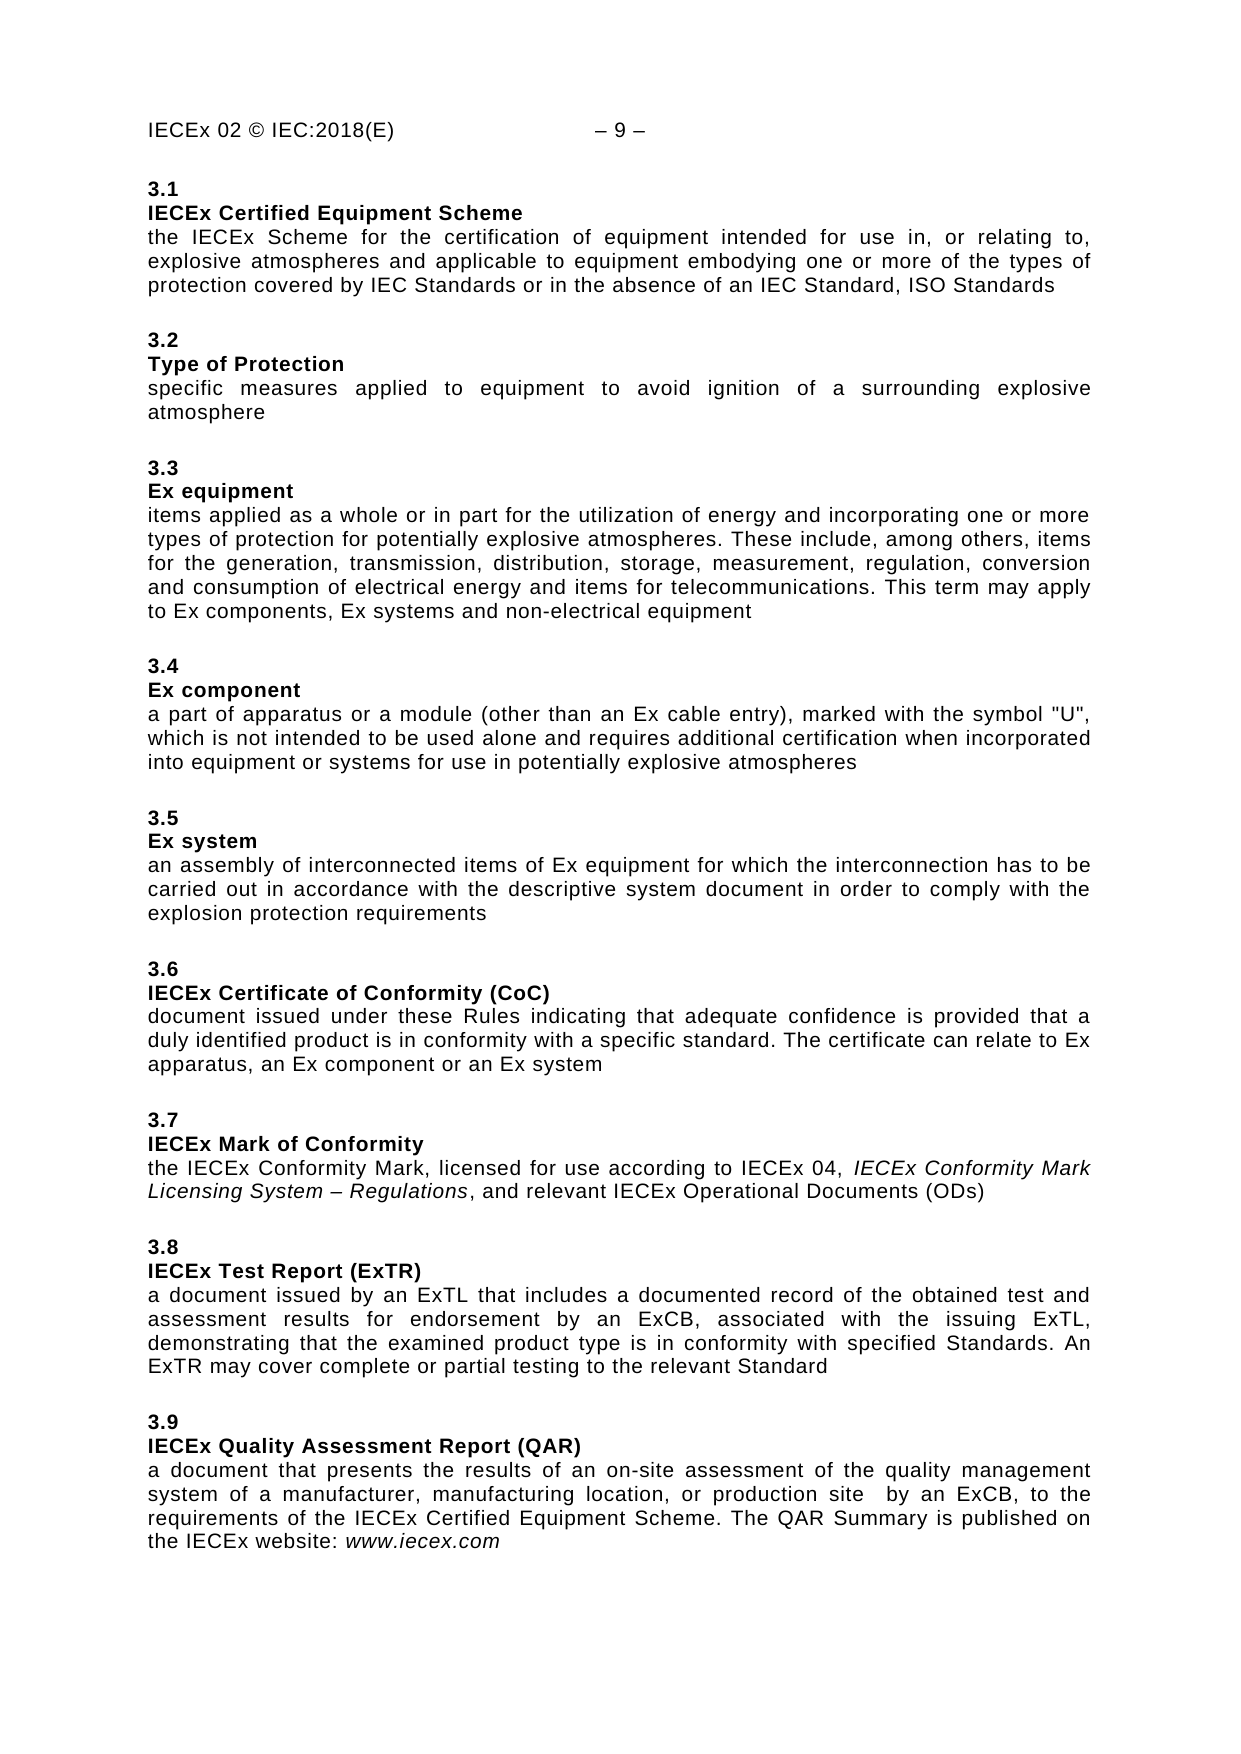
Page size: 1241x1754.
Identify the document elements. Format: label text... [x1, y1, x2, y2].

text items applied as a whole or in part for the utilization of energy and incorporating one or more types of protection for potentially explosive atmospheres. These include, among others, items for the generation, transmission, distribution, storage, measurement, regulation, conversion and consumption of electrical energy and items for telecommunications. This term may apply to Ex components, Ex systems and non-electrical equipment [148, 503, 1092, 623]
text IECEx Quality Assessment Report (QAR) [148, 1433, 1092, 1457]
text a document issued by an ExTL that includes a documented record of the obtained test and assessment results for endorsement by an ExCB, associated with the issuing ExTL, demonstrating that the examined product type is in conformity with specified Standards. An ExTR may cover complete or partial testing to the relevant Standard [148, 1282, 1092, 1378]
text a document that presents the results of an on-site assessment of the quality management system of a manufacturer, manufacturing location, or production site by an ExCB, to the requirements of the IECEx Certified Equipment Scheme. The QAR Summary is published on the IECEx website: www.iecex.com [148, 1457, 1092, 1553]
text IECEx Certificate of Conformity (CoC) [148, 980, 1092, 1004]
text document issued under these Rules indicating that adequate confidence is provided that a duly identified product is in conformity with a specific standard. The certificate can relate to Ex apparatus, an Ex component or an Ex system [148, 1004, 1092, 1076]
text IECEx Certified Equipment Scheme [148, 201, 1092, 225]
text the IECEx Conformity Mark, licensed for use according to IECEx 04, IECEx Conformity Mark Licensing System – Regulations, and relevant IECEx Operational Documents (ODs) [148, 1155, 1092, 1203]
text IECEx Test Report (ExTR) [148, 1258, 1092, 1282]
text Ex equipment [148, 479, 1092, 503]
text Type of Protection [148, 352, 1092, 376]
text a part of apparatus or a module (other than an Ex cable entry), marked with the symbol "U", which is not intended to be used alone and requires additional certification when incorporated into equipment or systems for use in potentially explosive atmospheres [148, 702, 1092, 774]
text specific measures applied to equipment to avoid ignition of a surrounding explosive atmosphere [148, 376, 1092, 424]
text IECEx Mark of Conformity [148, 1131, 1092, 1155]
text Ex system [148, 829, 1092, 853]
text Ex component [148, 678, 1092, 702]
text an assembly of interconnected items of Ex equipment for which the interconnection has to be carried out in accordance with the descriptive system document in order to comply with the explosion protection requirements [148, 853, 1092, 925]
text the IECEx Scheme for the certification of equipment intended for use in, or relating to, explosive atmospheres and applicable to equipment embodying one or more of the types of protection covered by IEC Standards or in the absence of an IEC Standard, ISO Standards [148, 225, 1092, 297]
